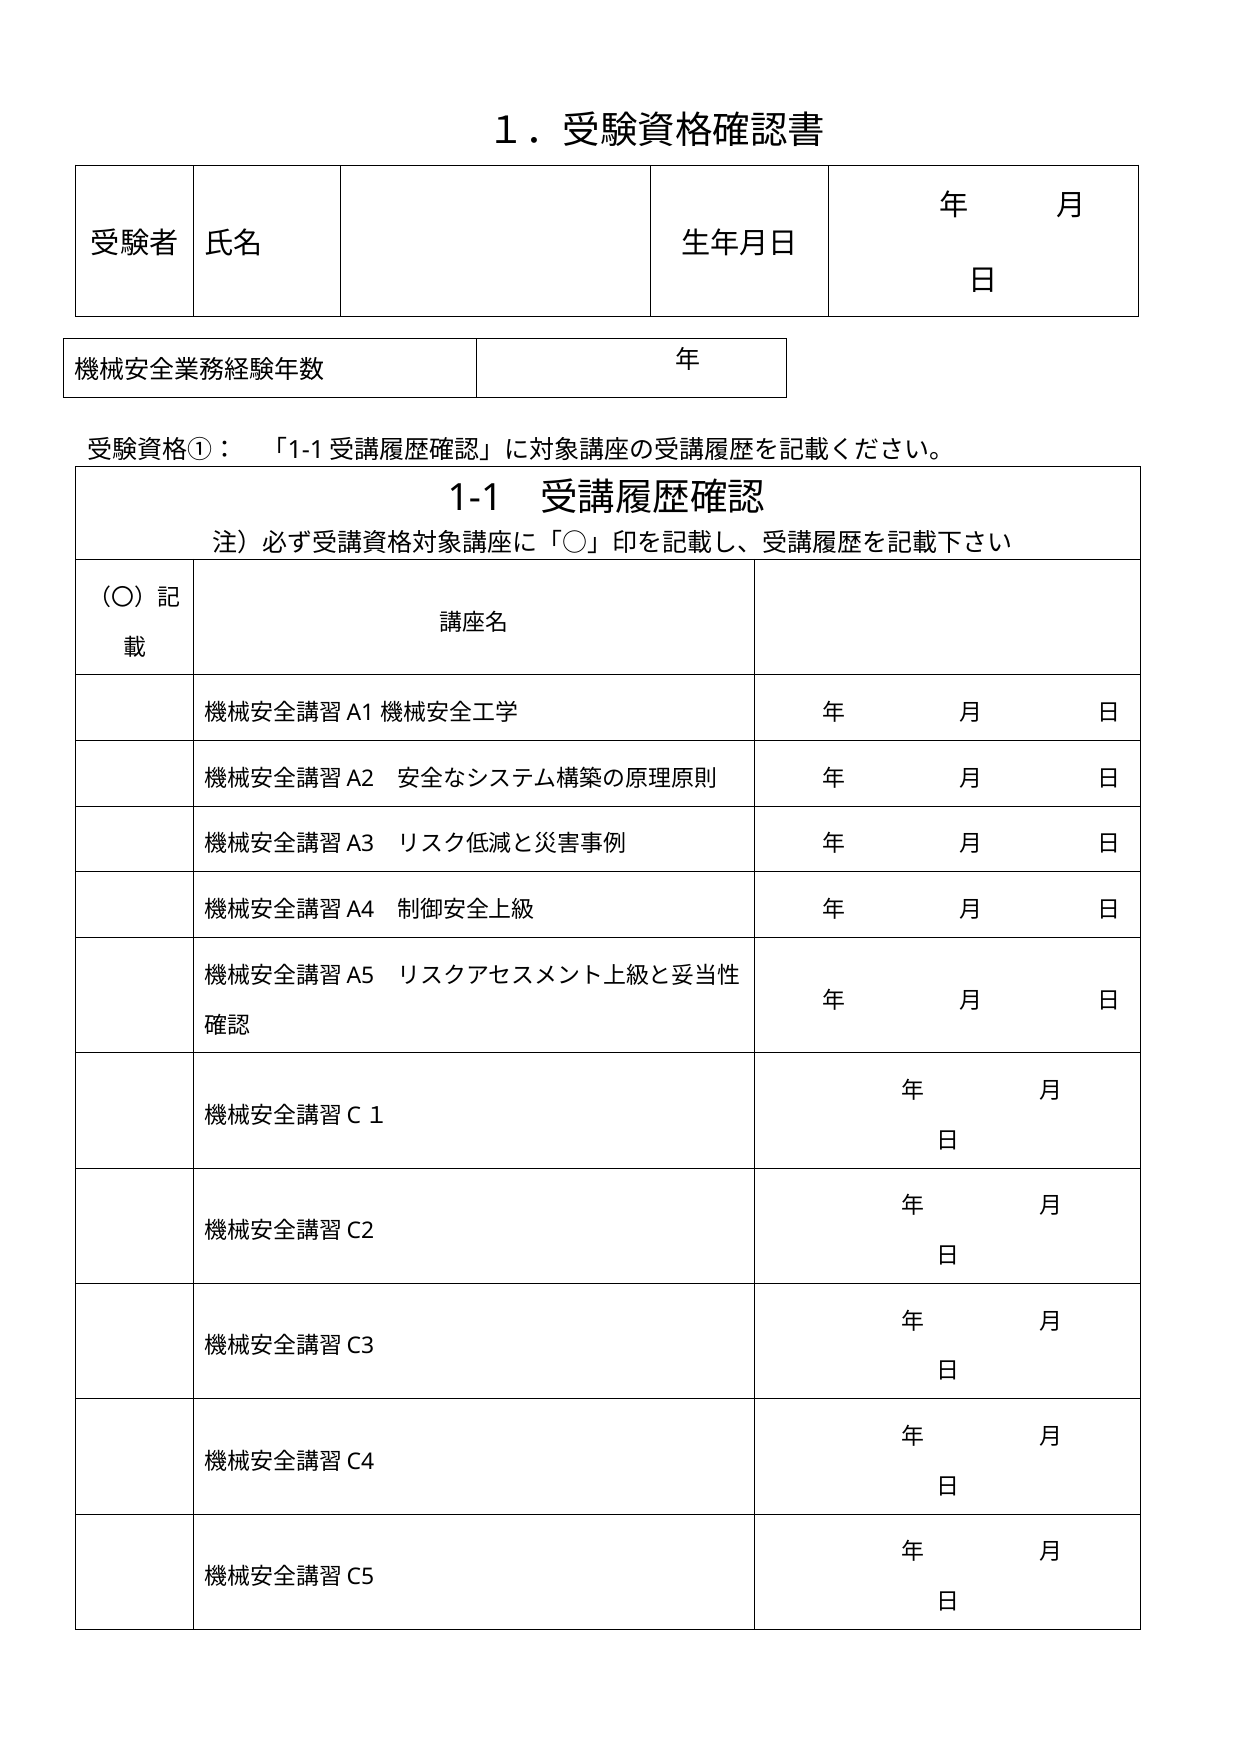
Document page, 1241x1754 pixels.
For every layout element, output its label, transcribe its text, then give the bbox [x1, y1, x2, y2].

table_header 機械安全業務経験年数 [64, 339, 476, 397]
table_cell 年 月 日 [755, 807, 1140, 871]
table_cell 年 月 日 [755, 1515, 1140, 1629]
table_header [341, 166, 650, 316]
table_header 1-1 受講履歴確認 注）必ず受講資格対象講座に「○」印を記載し、受講履歴を記載下さい [76, 467, 1140, 559]
table_cell （〇）記載 [76, 560, 193, 674]
table_cell 年 月 日 [755, 1169, 1140, 1283]
table_cell [76, 938, 193, 1052]
table_cell 機械安全講習A3 リスク低減と災害事例 [194, 807, 754, 871]
table_cell 年 月 日 [755, 1053, 1140, 1167]
table_cell 年 月 日 [755, 938, 1140, 1052]
table_header 受験者 [76, 166, 193, 316]
table_cell [76, 1169, 193, 1283]
table_cell 機械安全講習A4 制御安全上級 [194, 872, 754, 937]
text 受験資格①： 「1-1受講履歴確認」に対象講座の受講履歴を記載ください。 [75, 428, 1240, 466]
table_header 年 月 日 [829, 166, 1138, 316]
table_cell 機械安全講習A5 リスクアセスメント上級と妥当性確認 [194, 938, 754, 1052]
table_cell 機械安全講習C3 [194, 1284, 754, 1398]
table_cell 年 月 日 [755, 1284, 1140, 1398]
table_cell [755, 560, 1140, 674]
table_cell 年 月 日 [755, 675, 1140, 740]
table_cell [76, 675, 193, 740]
table_cell [76, 1515, 193, 1629]
table_cell 機械安全講習C2 [194, 1169, 754, 1283]
table_header 生年月日 [651, 166, 828, 316]
table_cell 年 月 日 [755, 741, 1140, 806]
table_cell [76, 1284, 193, 1398]
table_cell [76, 807, 193, 871]
table_cell 講座名 [194, 560, 754, 674]
text １．受験資格確認書 [75, 89, 1240, 164]
table_cell 機械安全講習C１ [194, 1053, 754, 1167]
table_cell 機械安全講習A2 安全なシステム構築の原理原則 [194, 741, 754, 806]
table_header 氏名 [194, 166, 340, 316]
table_cell [76, 1053, 193, 1167]
table_cell [76, 1399, 193, 1513]
table_cell 年 月 日 [755, 872, 1140, 937]
table_cell 年 月 日 [755, 1399, 1140, 1513]
table_cell [76, 872, 193, 937]
table_cell 機械安全講習C5 [194, 1515, 754, 1629]
table_cell 機械安全講習C4 [194, 1399, 754, 1513]
table_cell 機械安全講習A1 機械安全工学 [194, 675, 754, 740]
table_cell [76, 741, 193, 806]
table_header 年 [477, 339, 786, 397]
